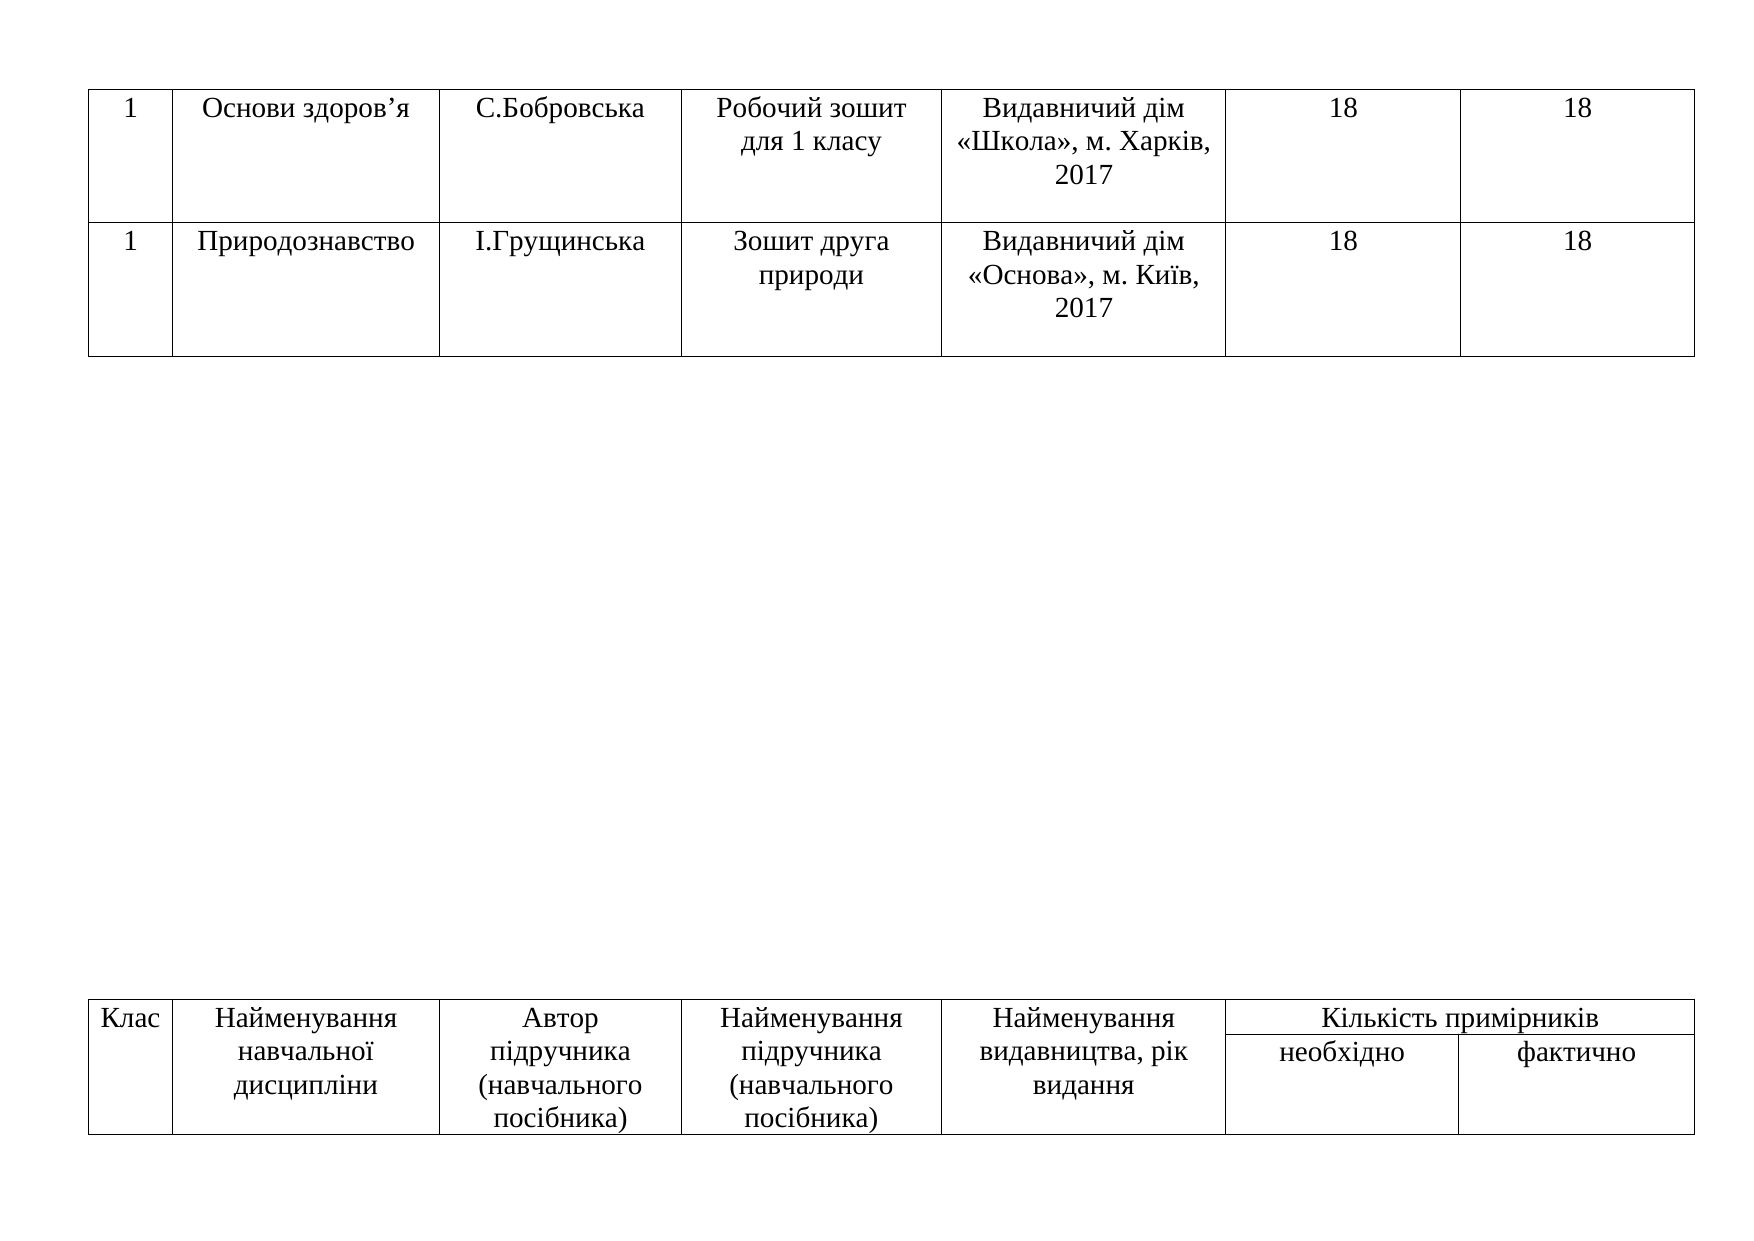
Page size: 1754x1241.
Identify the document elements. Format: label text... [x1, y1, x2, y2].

table_cell Основи здоров’я [173, 90, 439, 222]
table_cell Робочий зошит для 1 класу [682, 90, 941, 222]
table_cell 1 [89, 90, 172, 222]
table_header Найменування підручника (навчального посібника) [682, 1000, 941, 1134]
table_header Кількість примірників [1226, 1000, 1694, 1033]
table_header Автор підручника (навчального посібника) [440, 1000, 681, 1134]
table_header Клас [89, 1000, 172, 1134]
table_cell 18 [1226, 90, 1460, 222]
table_cell Видавничий дім «Основа», м. Київ, 2017 [942, 223, 1225, 356]
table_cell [942, 90, 1225, 222]
table_cell І.Грущинська [440, 223, 681, 356]
table_header Найменування видавництва, рік видання [942, 1000, 1225, 1134]
table_cell 18 [1226, 223, 1460, 356]
table_cell Природознавство [173, 223, 439, 356]
table_cell Зошит друга природи [682, 223, 941, 356]
table_header Найменування навчальної дисципліни [173, 1000, 439, 1134]
table_cell С.Бобровська [440, 90, 681, 222]
table_cell 1 [89, 223, 172, 356]
table_cell 18 [1461, 223, 1694, 356]
table_cell необхідно [1226, 1035, 1458, 1134]
table_cell фактично [1459, 1035, 1694, 1134]
table_cell 18 [1461, 90, 1694, 222]
